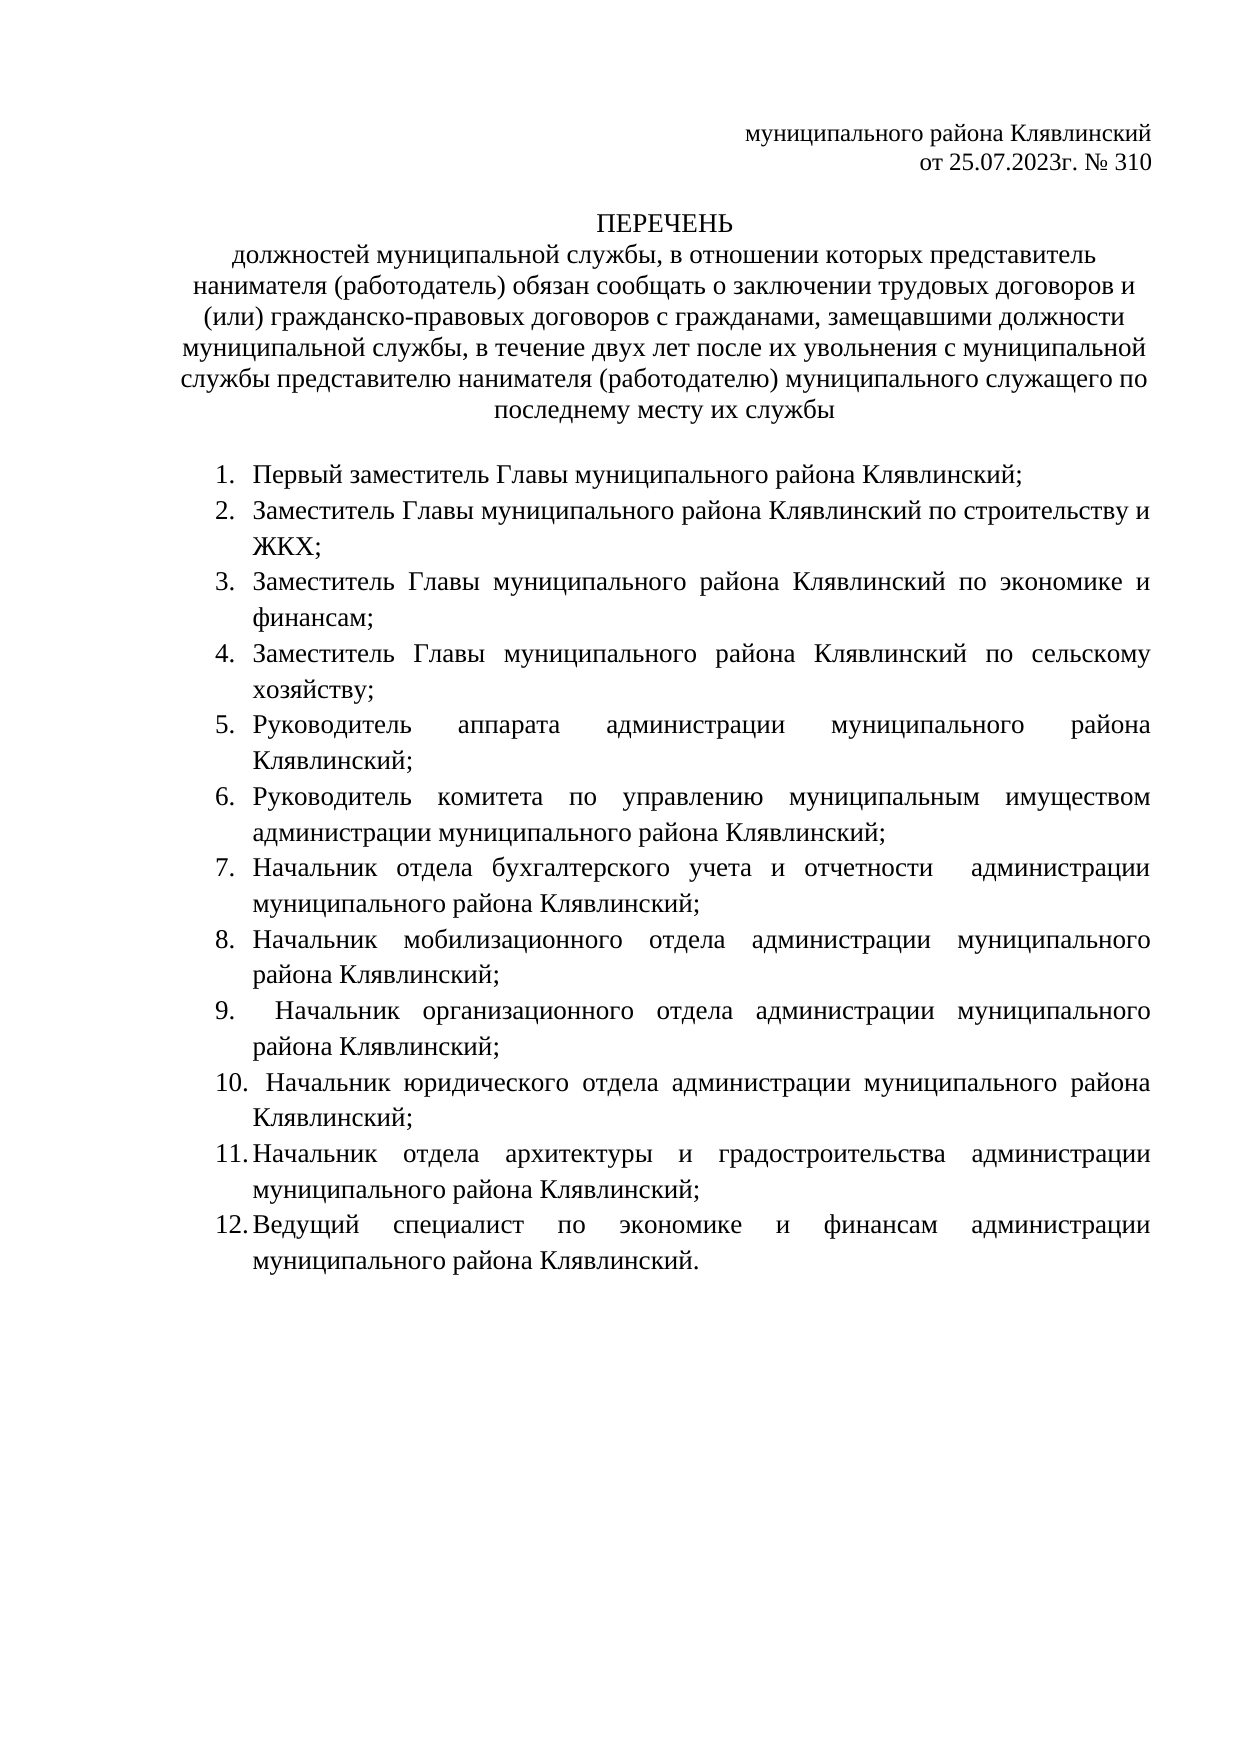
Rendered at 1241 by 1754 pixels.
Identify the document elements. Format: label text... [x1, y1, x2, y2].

text должностей муниципальной службы, в отношении которых представитель нанимателя (работодатель) обязан сообщать о заключении трудовых договоров и (или) гражданско-правовых договоров с гражданами, замещавшими должности муниципальной службы, в течение двух лет после их увольнения с муниципальной службы представителю нанимателя (работодателю) муниципального служащего по последнему месту их службы [177, 238, 1152, 425]
list Начальник юридического отдела администрации муниципального района Клявлинский; [215, 1066, 1152, 1133]
list Заместитель Главы муниципального района Клявлинский по строительству и ЖКХ; [215, 494, 1152, 561]
text ПЕРЕЧЕНЬ [177, 207, 1152, 238]
list Начальник отдела архитектуры и градостроительства администрации муниципального района Клявлинский; [215, 1137, 1152, 1204]
list Начальник организационного отдела администрации муниципального района Клявлинский; [215, 994, 1152, 1061]
list Ведущий специалист по экономике и финансам администрации муниципального района Клявлинский. [215, 1209, 1152, 1276]
text от 25.07.2023г. № 310 [177, 147, 1152, 176]
text муниципального района Клявлинский [177, 118, 1152, 147]
list Заместитель Главы муниципального района Клявлинский по сельскому хозяйству; [215, 637, 1152, 704]
list Начальник мобилизационного отдела администрации муниципального района Клявлинский; [215, 923, 1152, 990]
list Начальник отдела бухгалтерского учета и отчетности администрации муниципального района Клявлинский; [215, 851, 1152, 918]
list Руководитель аппарата администрации муниципального района Клявлинский; [215, 708, 1152, 775]
list Руководитель комитета по управлению муниципальным имуществом администрации муниципального района Клявлинский; [215, 780, 1152, 847]
list Заместитель Главы муниципального района Клявлинский по экономике и финансам; [215, 566, 1152, 632]
list Первый заместитель Главы муниципального района Клявлинский; [215, 458, 1152, 489]
